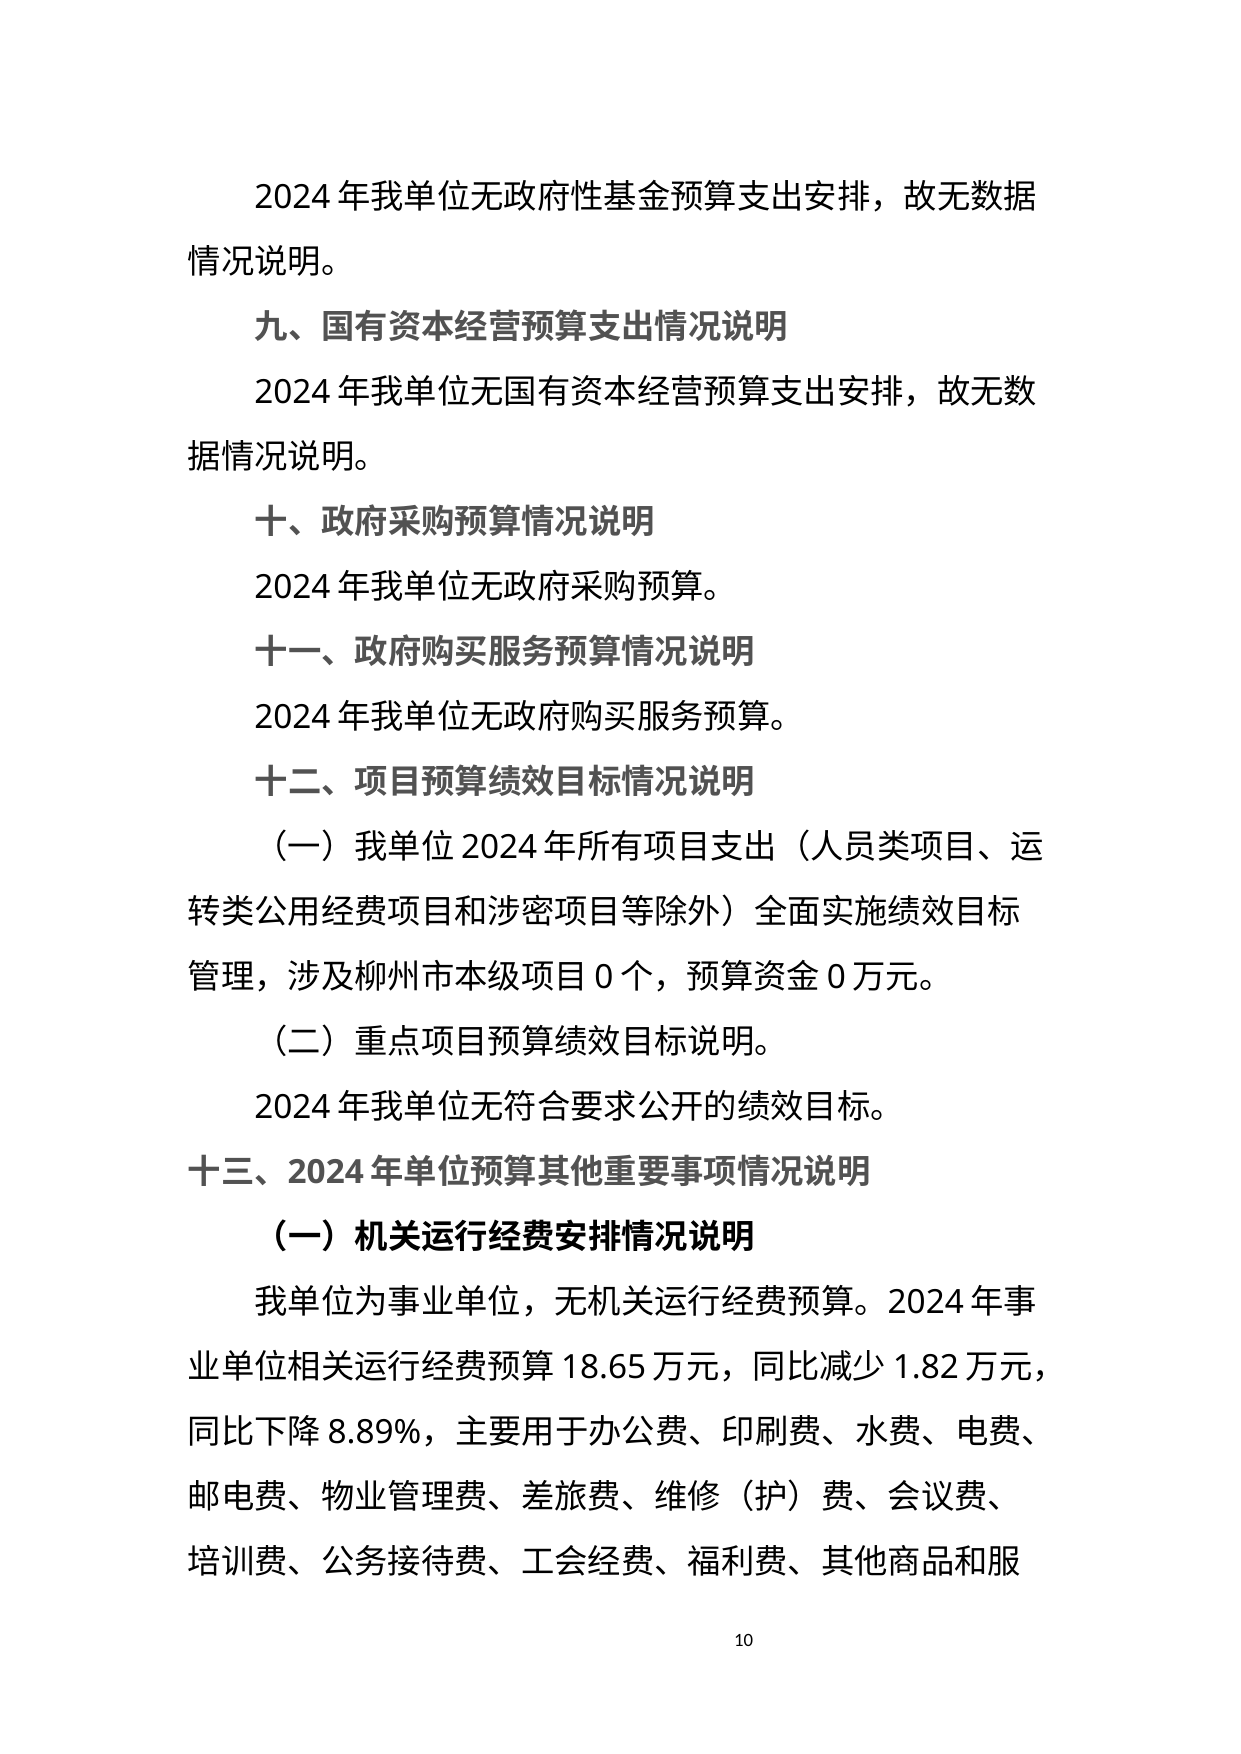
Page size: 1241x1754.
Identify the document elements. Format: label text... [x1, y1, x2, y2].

text 九、国有资本经营预算支出情况说明 [187, 292, 1053, 357]
text （一）机关运行经费安排情况说明 [187, 1202, 1053, 1267]
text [187, 1267, 1053, 1592]
text 2024年我单位无符合要求公开的绩效目标。 [187, 1072, 1053, 1137]
text 2024年我单位无国有资本经营预算支出安排，故无数据情况说明。 [187, 357, 1053, 487]
text 2024年我单位无政府采购预算。 [187, 552, 1053, 617]
text （一）我单位2024年所有项目支出（人员类项目、运转类公用经费项目和涉密项目等除外）全面实施绩效目标管理，涉及柳州市本级项目0个，预算资金0万元。 [187, 812, 1053, 1007]
text 十一、政府购买服务预算情况说明 [187, 617, 1053, 682]
text 2024年我单位无政府性基金预算支出安排，故无数据情况说明。 [187, 162, 1053, 292]
text （二）重点项目预算绩效目标说明。 [187, 1007, 1053, 1072]
text 十二、项目预算绩效目标情况说明 [187, 747, 1053, 812]
text 2024年我单位无政府购买服务预算。 [187, 682, 1053, 747]
text 十、政府采购预算情况说明 [187, 487, 1053, 552]
text 十三、2024年单位预算其他重要事项情况说明 [187, 1137, 1053, 1202]
